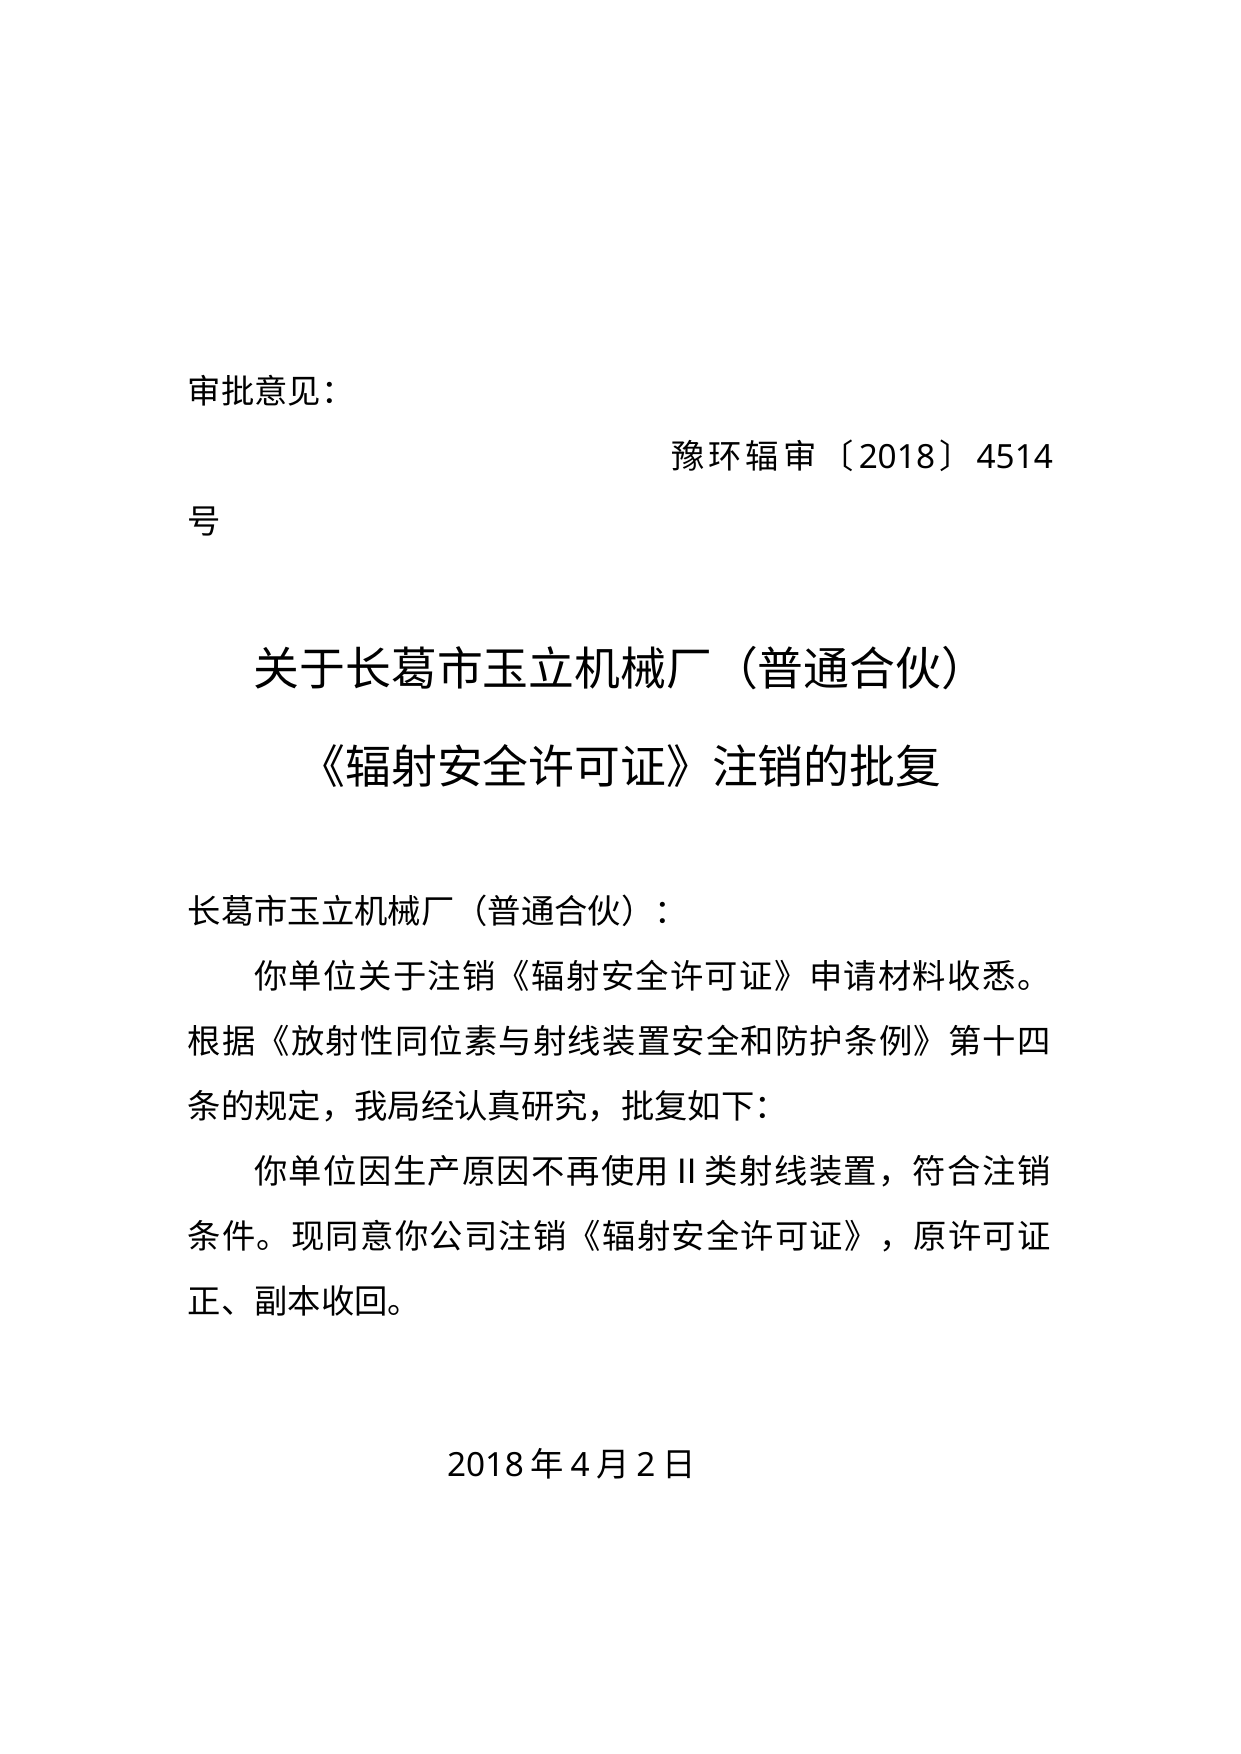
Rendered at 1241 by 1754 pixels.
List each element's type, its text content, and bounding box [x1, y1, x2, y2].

text 长葛市玉立机械厂（普通合伙）： [187, 877, 1053, 942]
text 你单位因生产原因不再使用Ⅱ类射线装置，符合注销条件。现同意你公司注销《辐射安全许可证》，原许可证正、副本收回。 [187, 1137, 1053, 1332]
text 2018年4月2日 [187, 1429, 1053, 1494]
text 关于长葛市玉立机械厂（普通合伙） [187, 617, 1053, 714]
text 豫环辐审〔2018〕4514号 [187, 422, 1053, 552]
text 审批意见： [187, 357, 1053, 422]
text 你单位关于注销《辐射安全许可证》申请材料收悉。根据《放射性同位素与射线装置安全和防护条例》第十四条的规定，我局经认真研究，批复如下： [187, 942, 1053, 1137]
text 《辐射安全许可证》注销的批复 [187, 714, 1053, 812]
